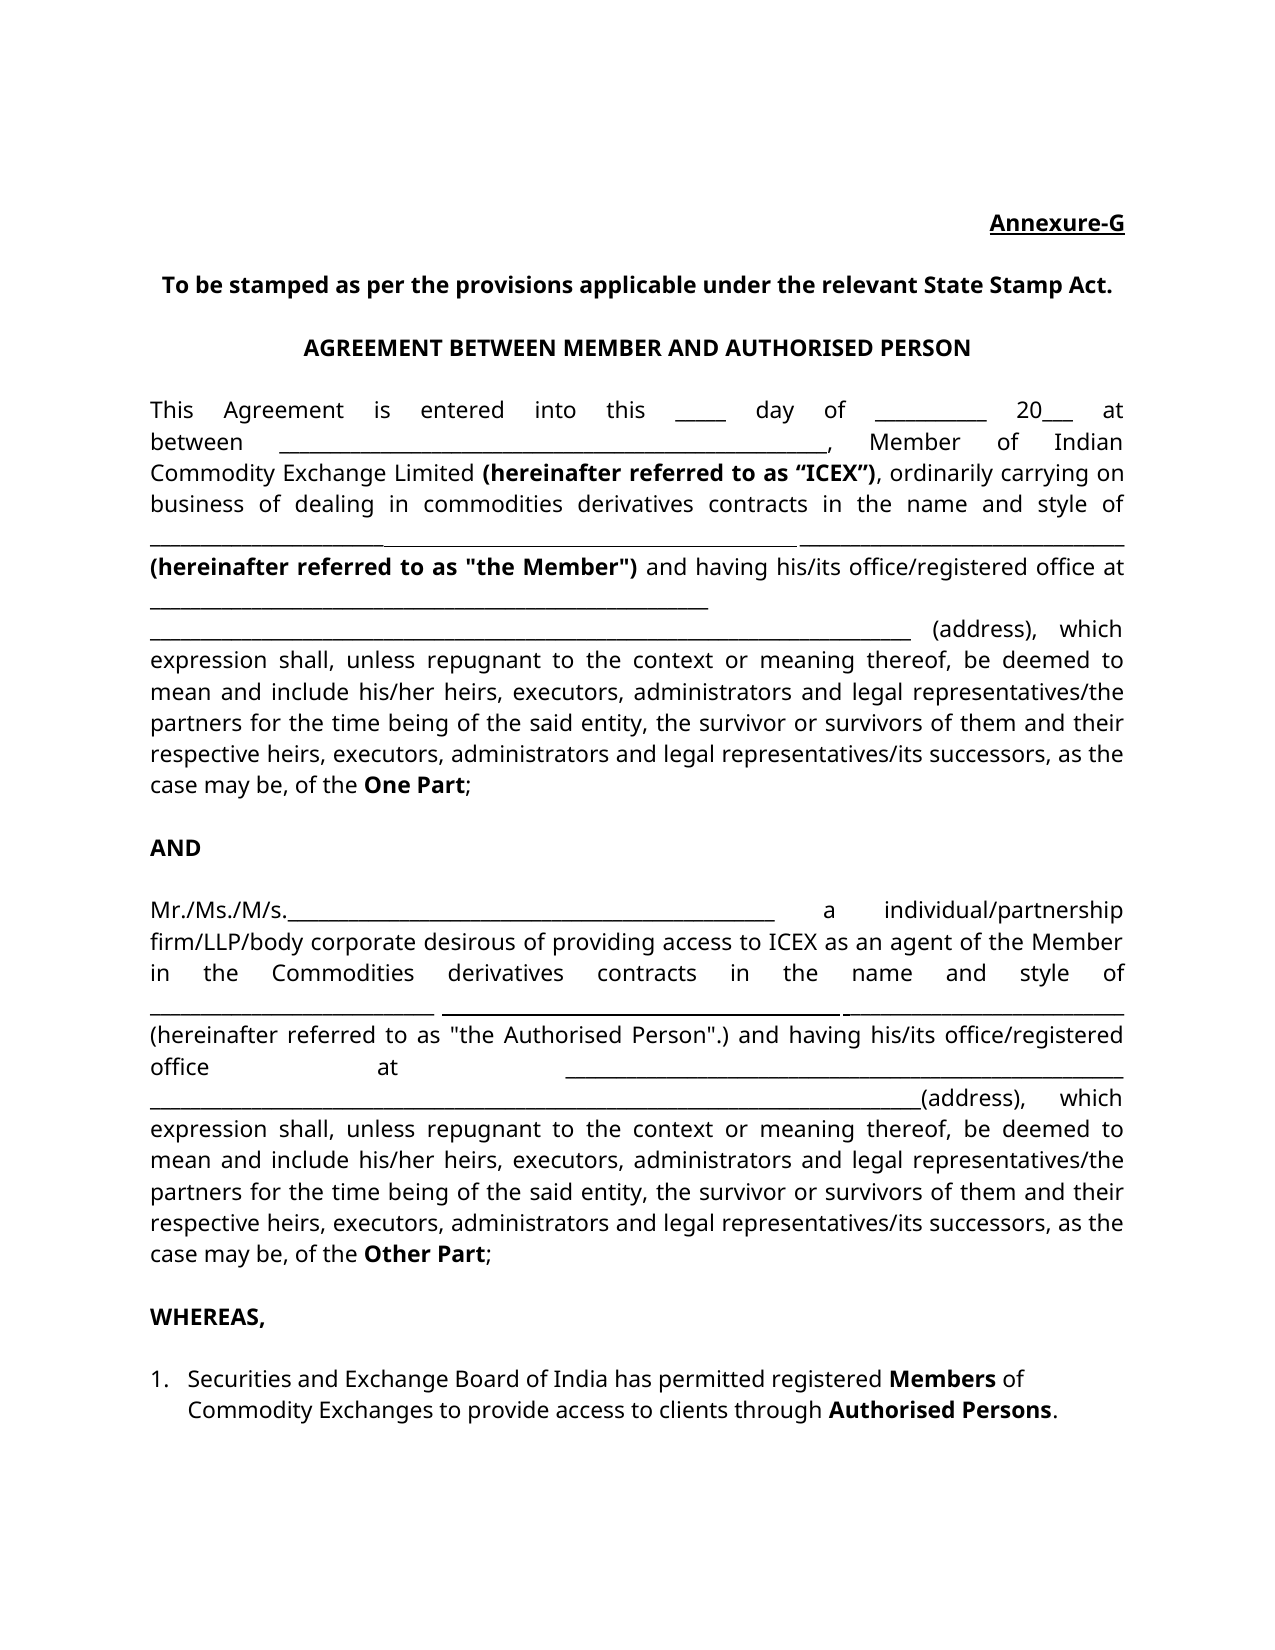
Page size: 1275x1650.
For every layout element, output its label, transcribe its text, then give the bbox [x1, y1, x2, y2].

text This Agreement is entered into this _____ day of ___________ 20___ at between ______________________________________________________, Member of Indian Commodity Exchange Limited (hereinafter referred to as “ICEX”), ordinarily carrying on business of dealing in commodities derivatives contracts in the name and style of _______________________ ________________________________ (hereinafter referred to as "the Member") and having his/its office/registered office at _______________________________________________________ ___________________________________________________________________________ (address), which expression shall, unless repugnant to the context or meaning thereof, be deemed to mean and include his/her heirs, executors, administrators and legal representatives/the partners for the time being of the said entity, the survivor or survivors of them and their respective heirs, executors, administrators and legal representatives/its successors, as the case may be, of the One Part; [150, 394, 1125, 801]
text Annexure-G [150, 207, 1125, 238]
text AGREEMENT BETWEEN MEMBER AND AUTHORISED PERSON [150, 332, 1125, 363]
text 1. Securities and Exchange Board of India has permitted registered Members of Commodity Exchanges to provide access to clients through Authorised Persons. [150, 1363, 1125, 1426]
text WHEREAS, [150, 1301, 1125, 1332]
text Mr./Ms./M/s.________________________________________________ a individual/partnership firm/LLP/body corporate desirous of providing access to ICEX as an agent of the Member in the Commodities derivatives contracts in the name and style of ____________________________ ___________________________ (hereinafter referred to as "the Authorised Person".) and having his/its office/registered office at _______________________________________________________ ____________________________________________________________________________(address), which expression shall, unless repugnant to the context or meaning thereof, be deemed to mean and include his/her heirs, executors, administrators and legal representatives/the partners for the time being of the said entity, the survivor or survivors of them and their respective heirs, executors, administrators and legal representatives/its successors, as the case may be, of the Other Part; [150, 894, 1125, 1269]
text AND [150, 832, 1125, 863]
text To be stamped as per the provisions applicable under the relevant State Stamp Act. [150, 269, 1125, 301]
